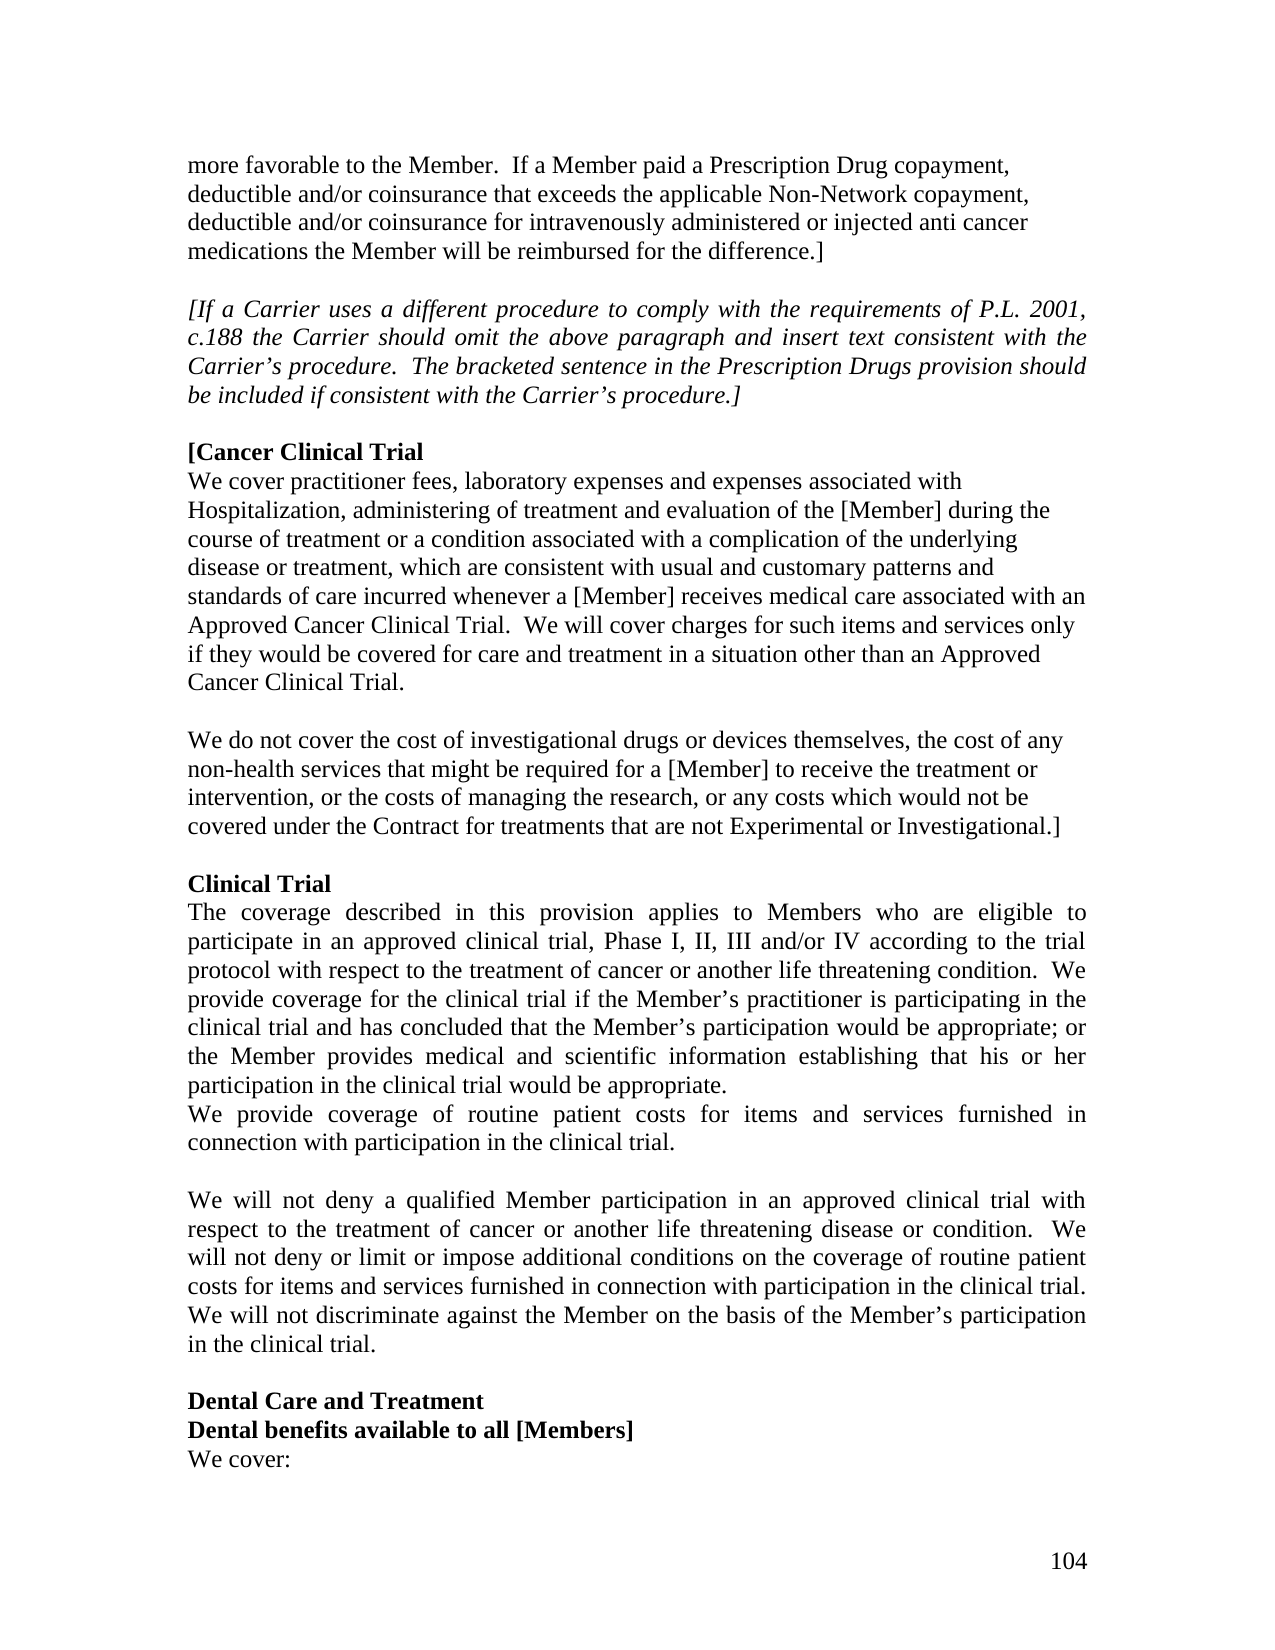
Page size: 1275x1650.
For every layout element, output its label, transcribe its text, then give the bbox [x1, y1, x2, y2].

text [Cancer Clinical Trial [187, 437, 1087, 466]
text Clinical Trial [187, 869, 1087, 897]
text We will not deny a qualified Member participation in an approved clinical trial with respect to the treatment of cancer or another life threatening disease or condition. We will not deny or limit or impose additional conditions on the coverage of routine patient costs for items and services furnished in connection with participation in the clinical trial. We will not discriminate against the Member on the basis of the Member’s participation in the clinical trial. [187, 1185, 1087, 1357]
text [187, 150, 1087, 265]
text Dental benefits available to all [Members] [187, 1415, 1087, 1444]
text Dental Care and Treatment [187, 1386, 1087, 1415]
text We provide coverage of routine patient costs for items and services furnished in connection with participation in the clinical trial. [187, 1099, 1087, 1156]
text We do not cover the cost of investigational drugs or devices themselves, the cost of any non-health services that might be required for a [Member] to receive the treatment or intervention, or the costs of managing the research, or any costs which would not be covered under the Contract for treatments that are not Experimental or Investigational.] [187, 725, 1087, 840]
text The coverage described in this provision applies to Members who are eligible to participate in an approved clinical trial, Phase I, II, III and/or IV according to the trial protocol with respect to the treatment of cancer or another life threatening condition. We provide coverage for the clinical trial if the Member’s practitioner is participating in the clinical trial and has concluded that the Member’s participation would be appropriate; or the Member provides medical and scientific information establishing that his or her participation in the clinical trial would be appropriate. [187, 897, 1087, 1099]
text We cover practitioner fees, laboratory expenses and expenses associated with Hospitalization, administering of treatment and evaluation of the [Member] during the course of treatment or a condition associated with a complication of the underlying disease or treatment, which are consistent with usual and customary patterns and standards of care incurred whenever a [Member] receives medical care associated with an Approved Cancer Clinical Trial. We will cover charges for such items and services only if they would be covered for care and treatment in a situation other than an Approved Cancer Clinical Trial. [187, 466, 1087, 696]
text [If a Carrier uses a different procedure to comply with the requirements of P.L. 2001, c.188 the Carrier should omit the above paragraph and insert text consistent with the Carrier’s procedure. The bracketed sentence in the Prescription Drugs provision should be included if consistent with the Carrier’s procedure.] [187, 294, 1087, 409]
text We cover: [187, 1444, 1087, 1472]
